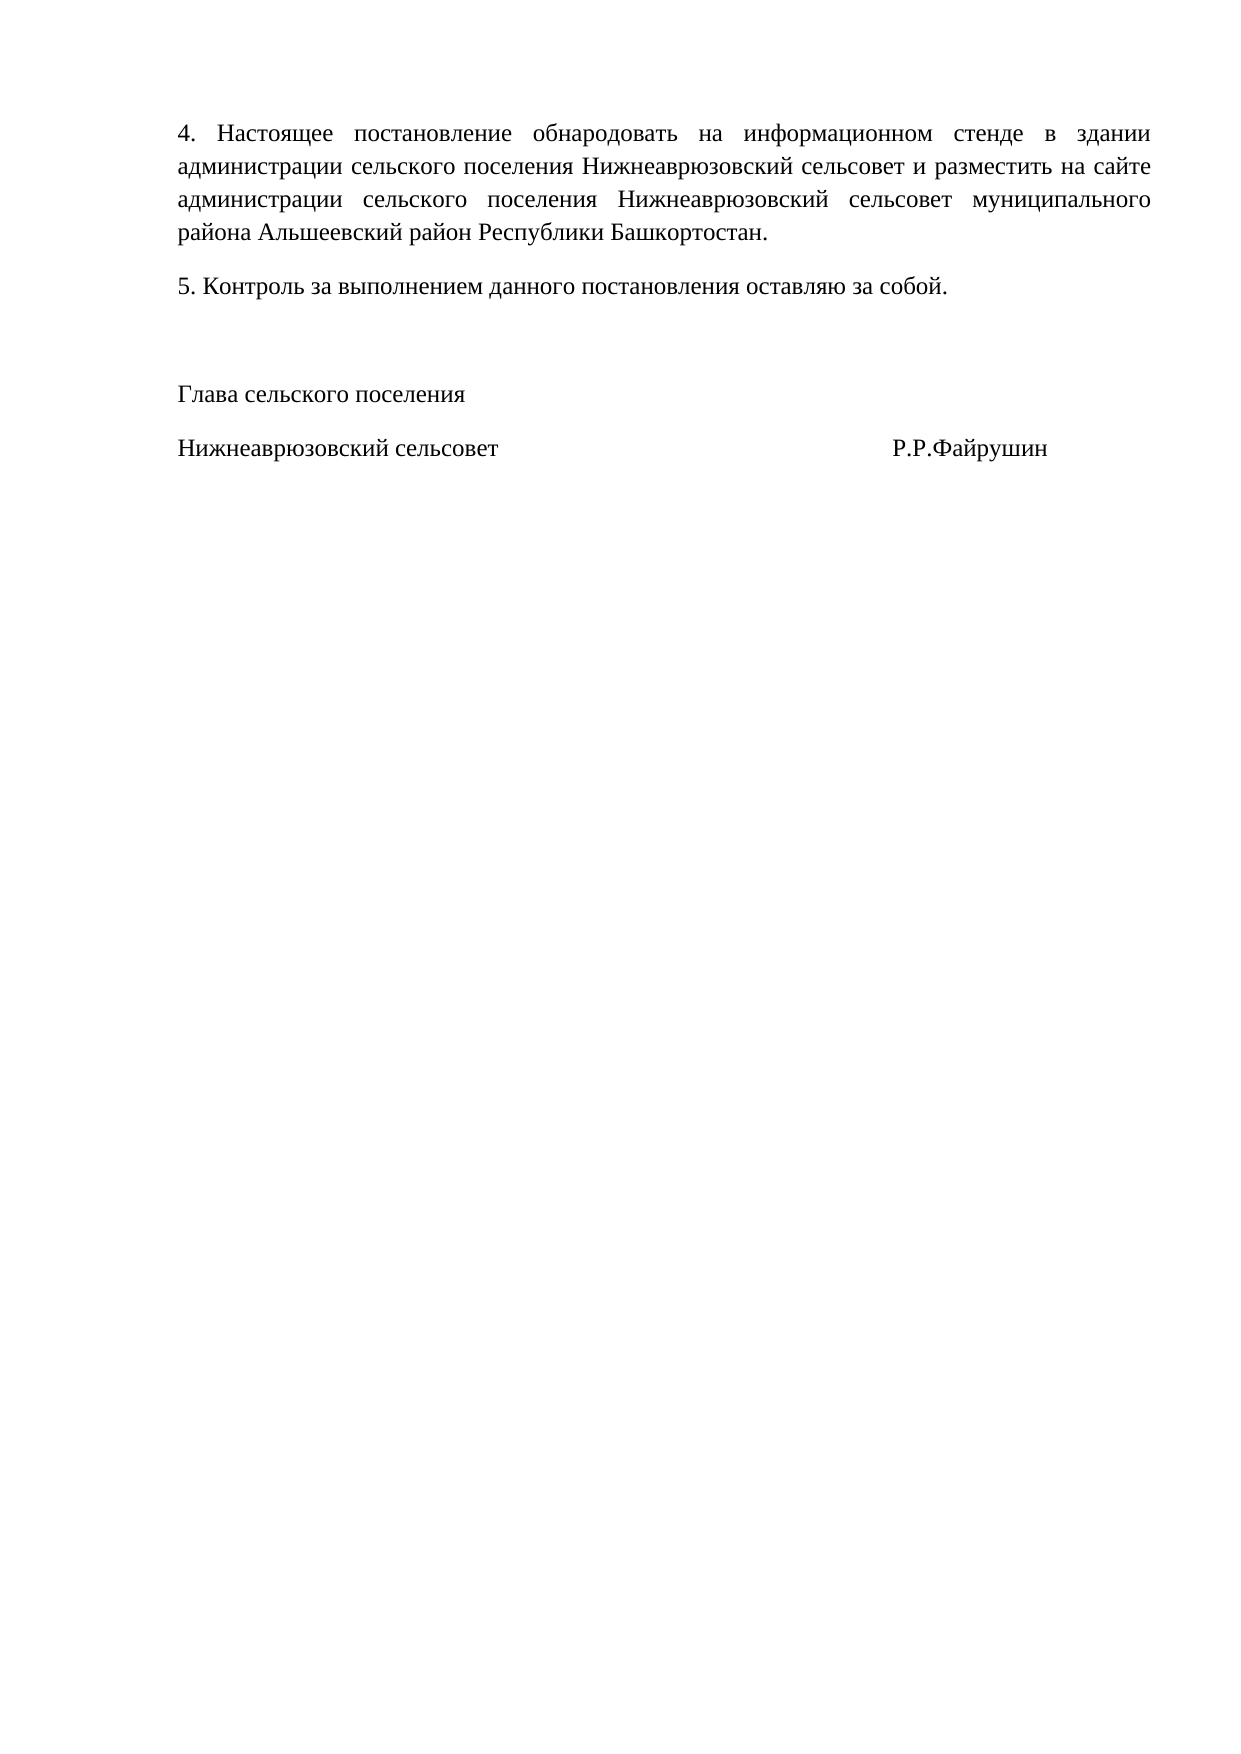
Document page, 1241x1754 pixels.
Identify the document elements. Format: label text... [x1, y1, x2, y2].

text Глава сельского поселения [177, 379, 1152, 407]
text Нижнеаврюзовский сельсовет Р.Р.Файрушин [177, 433, 1152, 461]
text 4. Настоящее постановление обнародовать на информационном стенде в здании администрации сельского поселения Нижнеаврюзовский сельсовет и разместить на сайте администрации сельского поселения Нижнеаврюзовский сельсовет муниципального района Альшеевский район Республики Башкортостан. [177, 118, 1152, 246]
text 5. Контроль за выполнением данного постановления оставляю за собой. [177, 271, 1152, 300]
